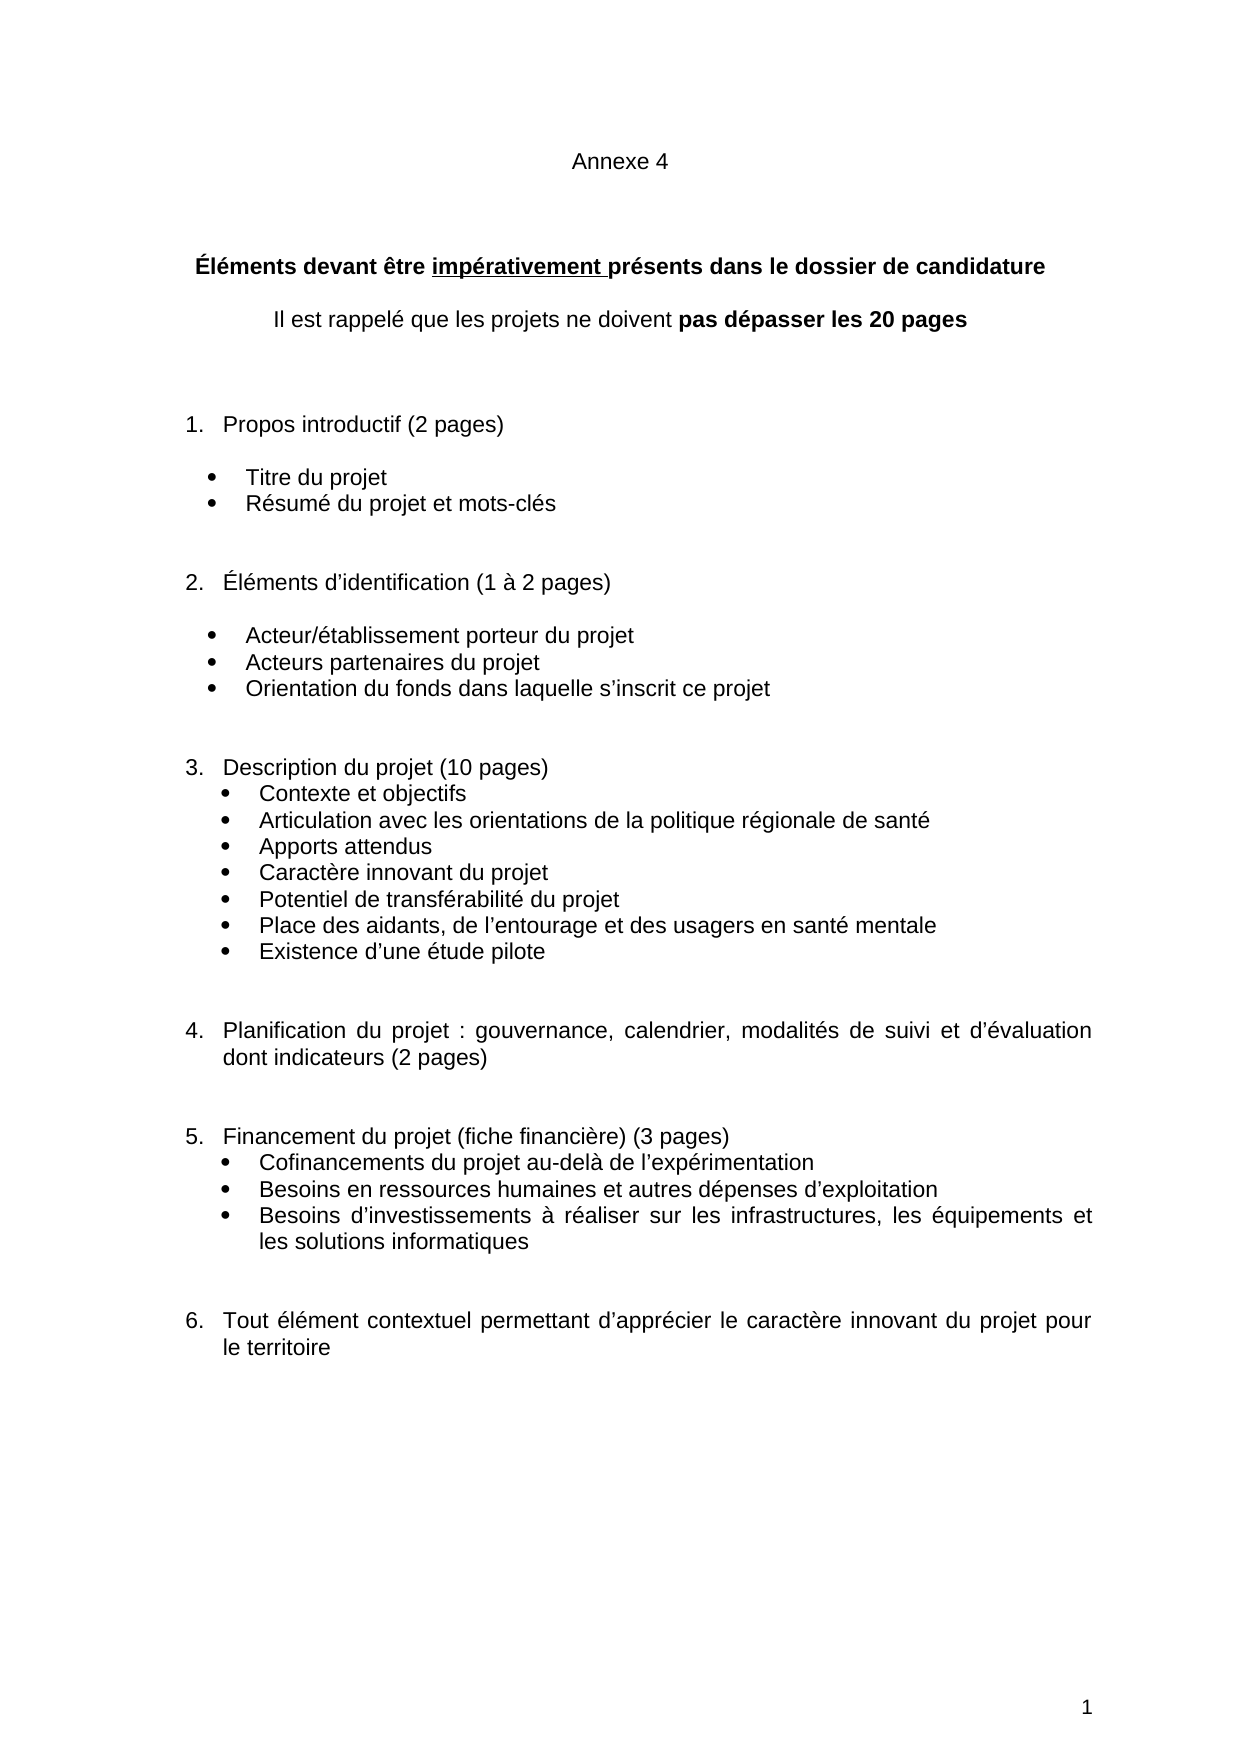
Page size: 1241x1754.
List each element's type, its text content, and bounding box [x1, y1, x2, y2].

list Titre du projet [208, 464, 1092, 490]
list Éléments d’identification (1 à 2 pages) [185, 569, 1092, 596]
text Il est rappelé que les projets ne doivent pas dépasser les 20 pages [148, 279, 1092, 332]
list Planification du projet : gouvernance, calendrier, modalités de suivi et d’évaluation dont indicateurs (2 pages) [185, 1017, 1092, 1070]
list Résumé du projet et mots-clés [208, 490, 1092, 517]
list Cofinancements du projet au-delà de l’expérimentation [221, 1149, 1092, 1176]
list Propos introductif (2 pages) [185, 411, 1092, 438]
list Description du projet (10 pages) [185, 754, 1092, 780]
text Annexe 4 [148, 148, 1092, 174]
list Tout élément contextuel permettant d’apprécier le caractère innovant du projet pour le territoire [185, 1307, 1092, 1360]
list Articulation avec les orientations de la politique régionale de santé [221, 807, 1092, 833]
list Caractère innovant du projet [221, 859, 1092, 886]
list Acteur/établissement porteur du projet [208, 622, 1092, 648]
list Contexte et objectifs [221, 780, 1092, 807]
list Besoins en ressources humaines et autres dépenses d’exploitation [221, 1176, 1092, 1202]
list Acteurs partenaires du projet [208, 648, 1092, 675]
list Apports attendus [221, 833, 1092, 859]
list Potentiel de transférabilité du projet [221, 886, 1092, 912]
list Orientation du fonds dans laquelle s’inscrit ce projet [208, 675, 1092, 701]
text Éléments devant être impérativement présents dans le dossier de candidature [148, 253, 1092, 279]
list Besoins d’investissements à réaliser sur les infrastructures, les équipements et les solutions informatiques [221, 1202, 1092, 1254]
list Existence d’une étude pilote [221, 938, 1092, 965]
list Financement du projet (fiche financière) (3 pages) [185, 1123, 1092, 1149]
list Place des aidants, de l’entourage et des usagers en santé mentale [221, 912, 1092, 938]
